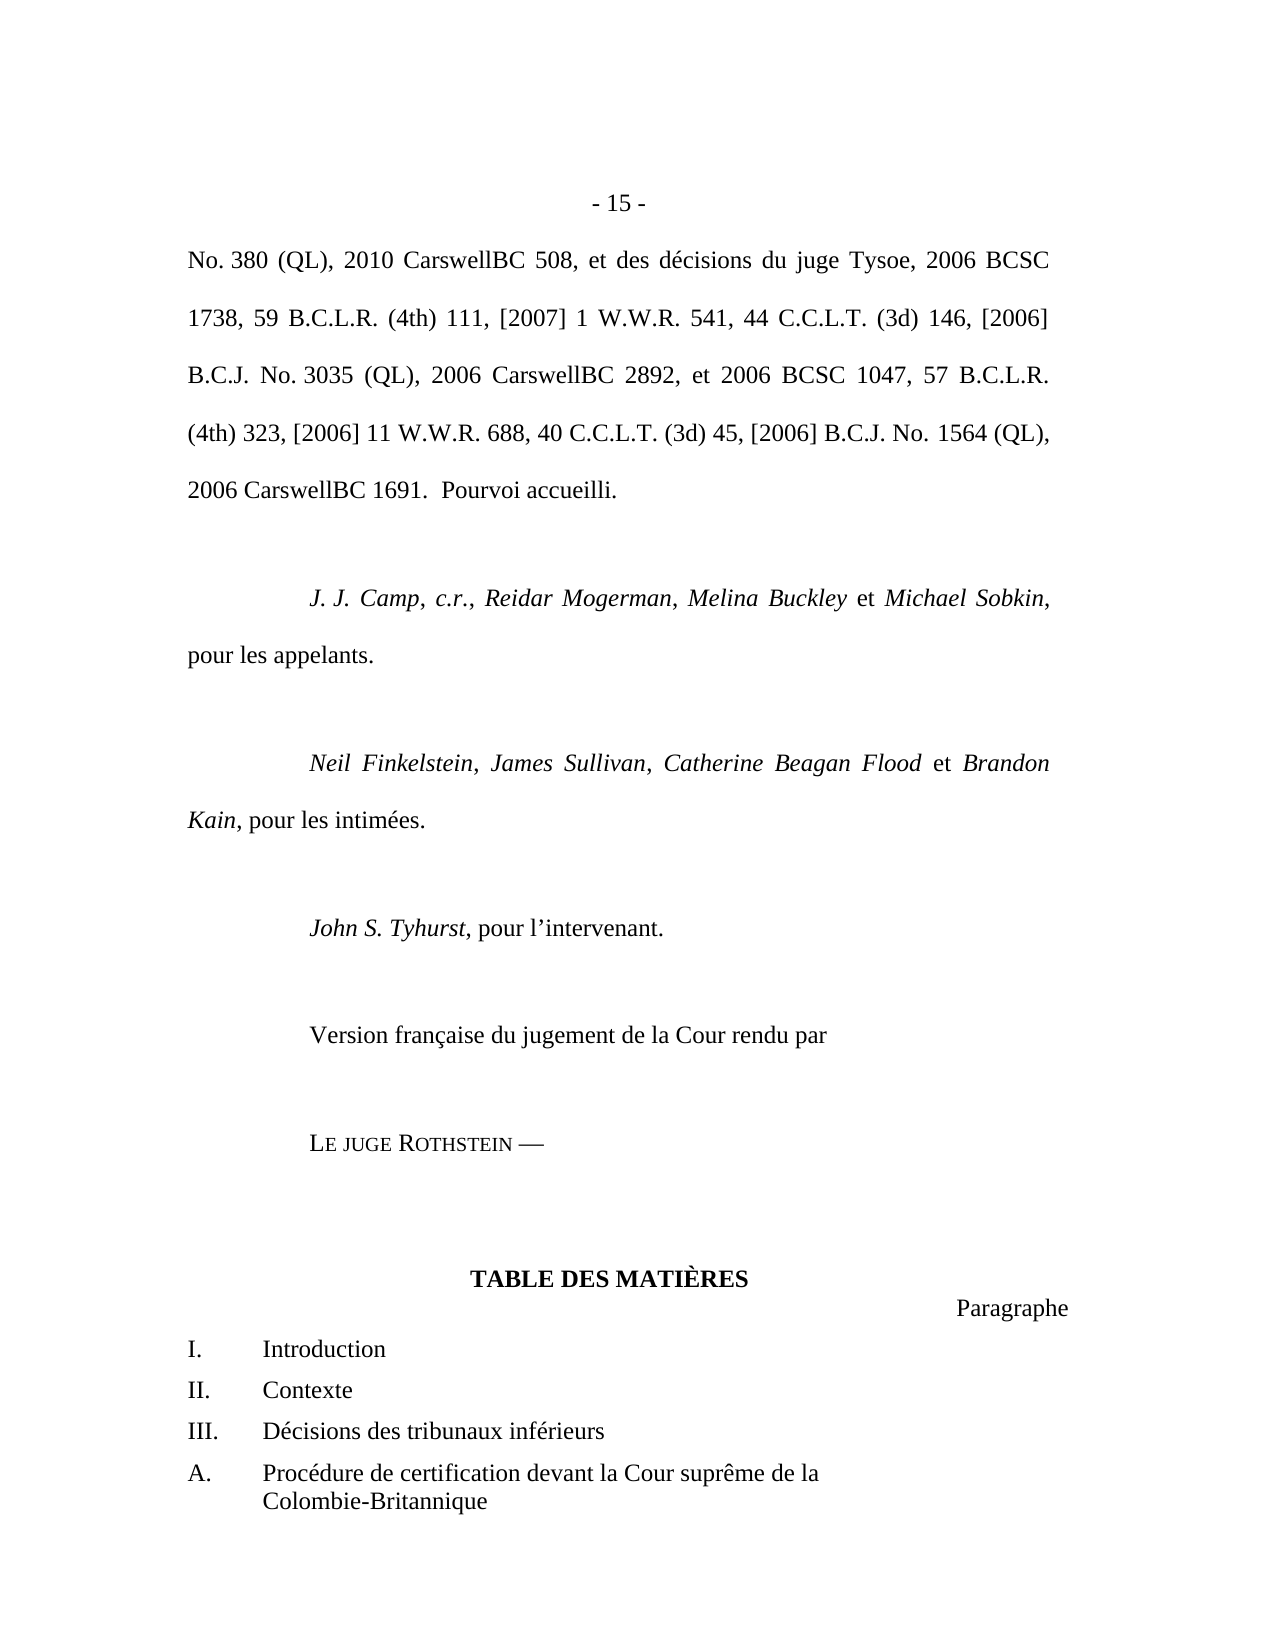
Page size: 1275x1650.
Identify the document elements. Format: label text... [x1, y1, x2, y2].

text Le juge Rothstein — [187, 1128, 1050, 1156]
text III. Décisions des tribunaux inférieurs 6 [187, 1416, 1050, 1445]
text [187, 245, 1050, 504]
text Neil Finkelstein, James Sullivan, Catherine Beagan Flood et Brandon Kain, pour les intimées. [187, 748, 1050, 834]
text TABLE DES MATIÈRES [187, 1264, 1050, 1293]
text A. Procédure de certification devant la Cour suprême de la Colombie-Britannique 6 [187, 1458, 1050, 1515]
text II. Contexte 3 [187, 1375, 1050, 1404]
text Paragraphe [187, 1293, 1050, 1321]
text J. J. Camp, c.r., Reidar Mogerman, Melina Buckley et Michael Sobkin, pour les appelants. [187, 583, 1050, 669]
text Version française du jugement de la Cour rendu par [187, 1020, 1050, 1049]
text I. Introduction 1 [187, 1334, 1050, 1363]
text John S. Tyhurst, pour l’intervenant. [187, 913, 1050, 941]
